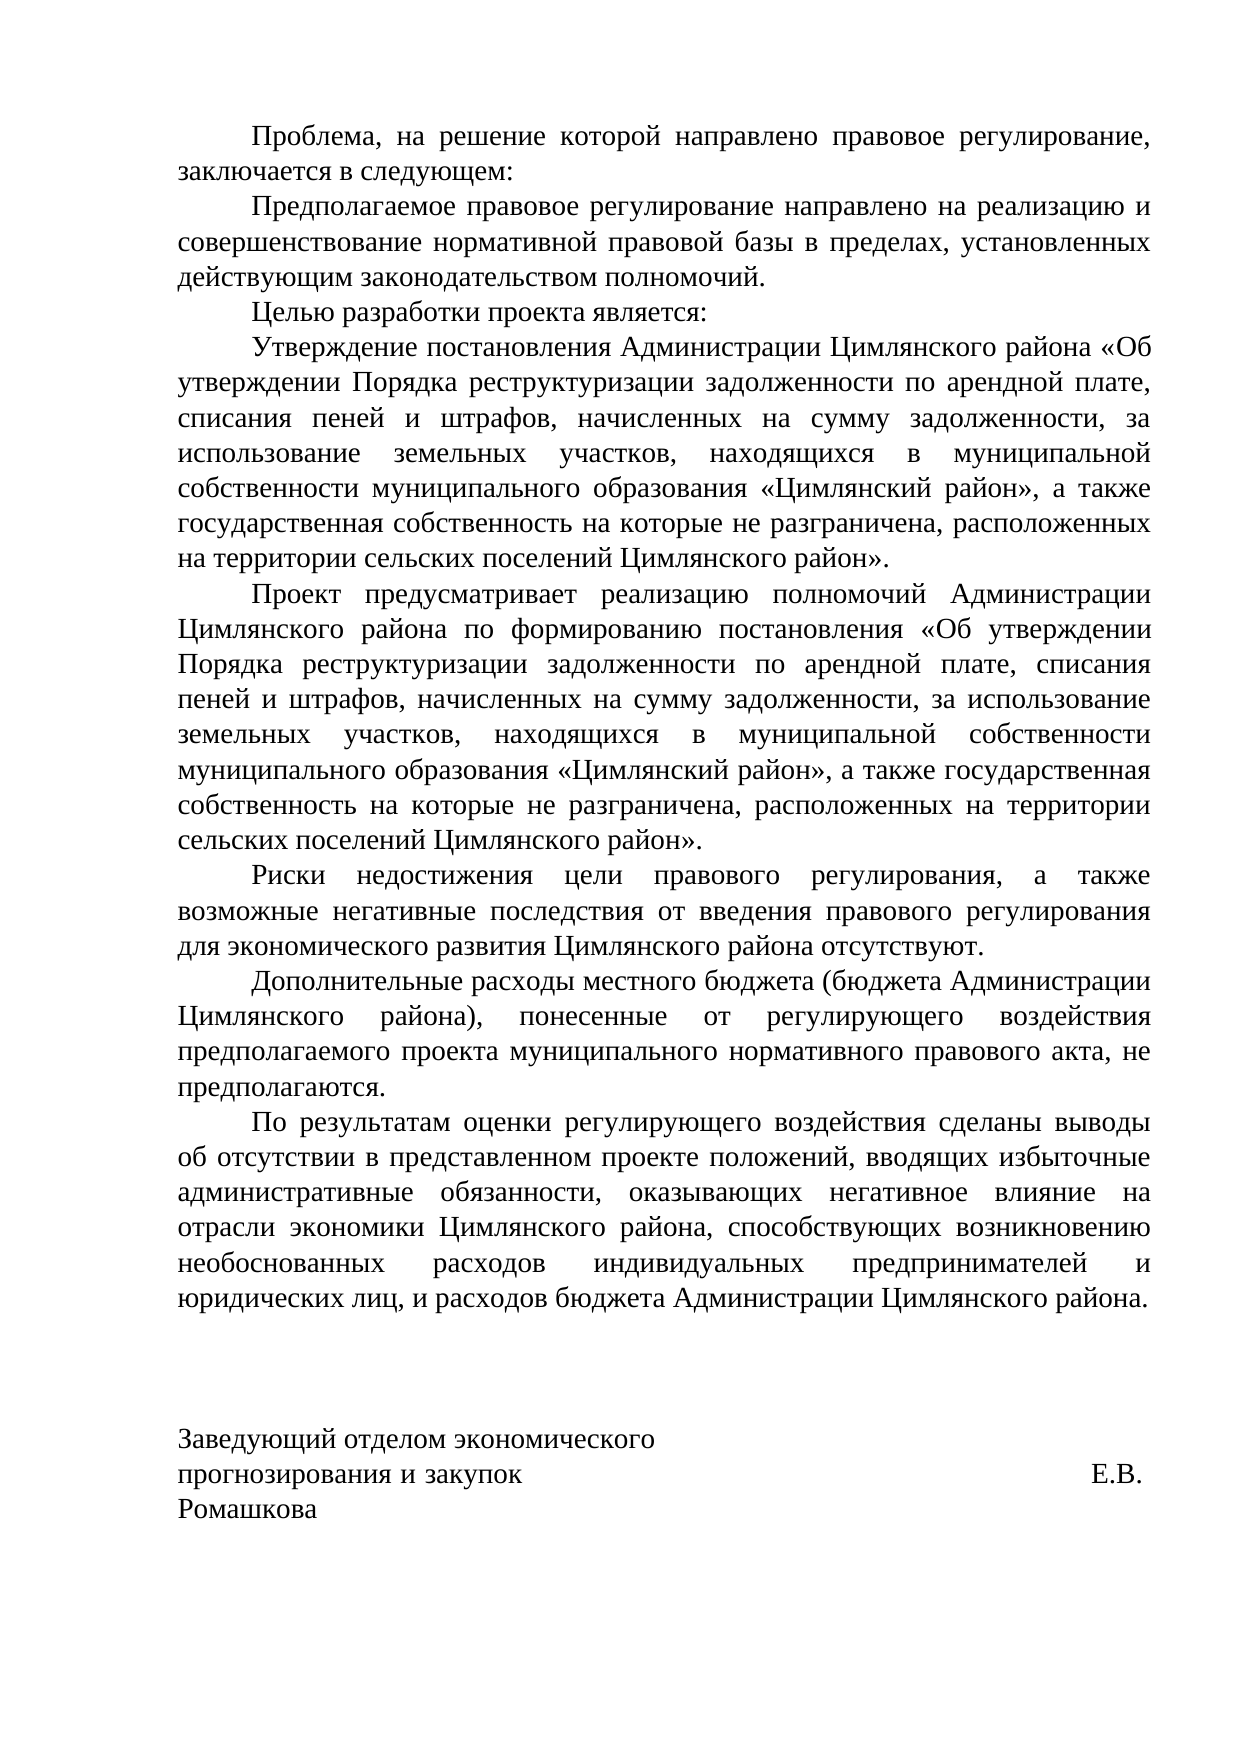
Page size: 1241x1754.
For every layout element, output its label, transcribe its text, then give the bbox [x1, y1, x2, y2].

text Риски недостижения цели правового регулирования, а также возможные негативные последствия от введения правового регулирования для экономического развития Цимлянского района отсутствуют. [177, 857, 1152, 961]
text Предполагаемое правовое регулирование направлено на реализацию и совершенствование нормативной правовой базы в пределах, установленных действующим законодательством полномочий. [177, 188, 1152, 292]
text Утверждение постановления Администрации Цимлянского района «Об утверждении Порядка реструктуризации задолженности по арендной плате, списания пеней и штрафов, начисленных на сумму задолженности, за использование земельных участков, находящихся в муниципальной собственности муниципального образования «Цимлянский район», а также государственная собственность на которые не разграничена, расположенных на территории сельских поселений Цимлянского район». [177, 329, 1152, 574]
text Целью разработки проекта является: [177, 294, 1152, 328]
text По результатам оценки регулирующего воздействия сделаны выводы об отсутствии в представленном проекте положений, вводящих избыточные административные обязанности, оказывающих негативное влияние на отрасли экономики Цимлянского района, способствующих возникновению необоснованных расходов индивидуальных предпринимателей и юридических лиц, и расходов бюджета Администрации Цимлянского района. [177, 1104, 1152, 1313]
text прогнозирования и закупок Е.В. Ромашкова [177, 1456, 1152, 1525]
text Заведующий отделом экономического [177, 1421, 1152, 1454]
text Проблема, на решение которой направлено правовое регулирование, заключается в следующем: [177, 118, 1152, 187]
text Дополнительные расходы местного бюджета (бюджета Администрации Цимлянского района), понесенные от регулирующего воздействия предполагаемого проекта муниципального нормативного правового акта, не предполагаются. [177, 963, 1152, 1102]
text Проект предусматривает реализацию полномочий Администрации Цимлянского района по формированию постановления «Об утверждении Порядка реструктуризации задолженности по арендной плате, списания пеней и штрафов, начисленных на сумму задолженности, за использование земельных участков, находящихся в муниципальной собственности муниципального образования «Цимлянский район», а также государственная собственность на которые не разграничена, расположенных на территории сельских поселений Цимлянского район». [177, 576, 1152, 856]
